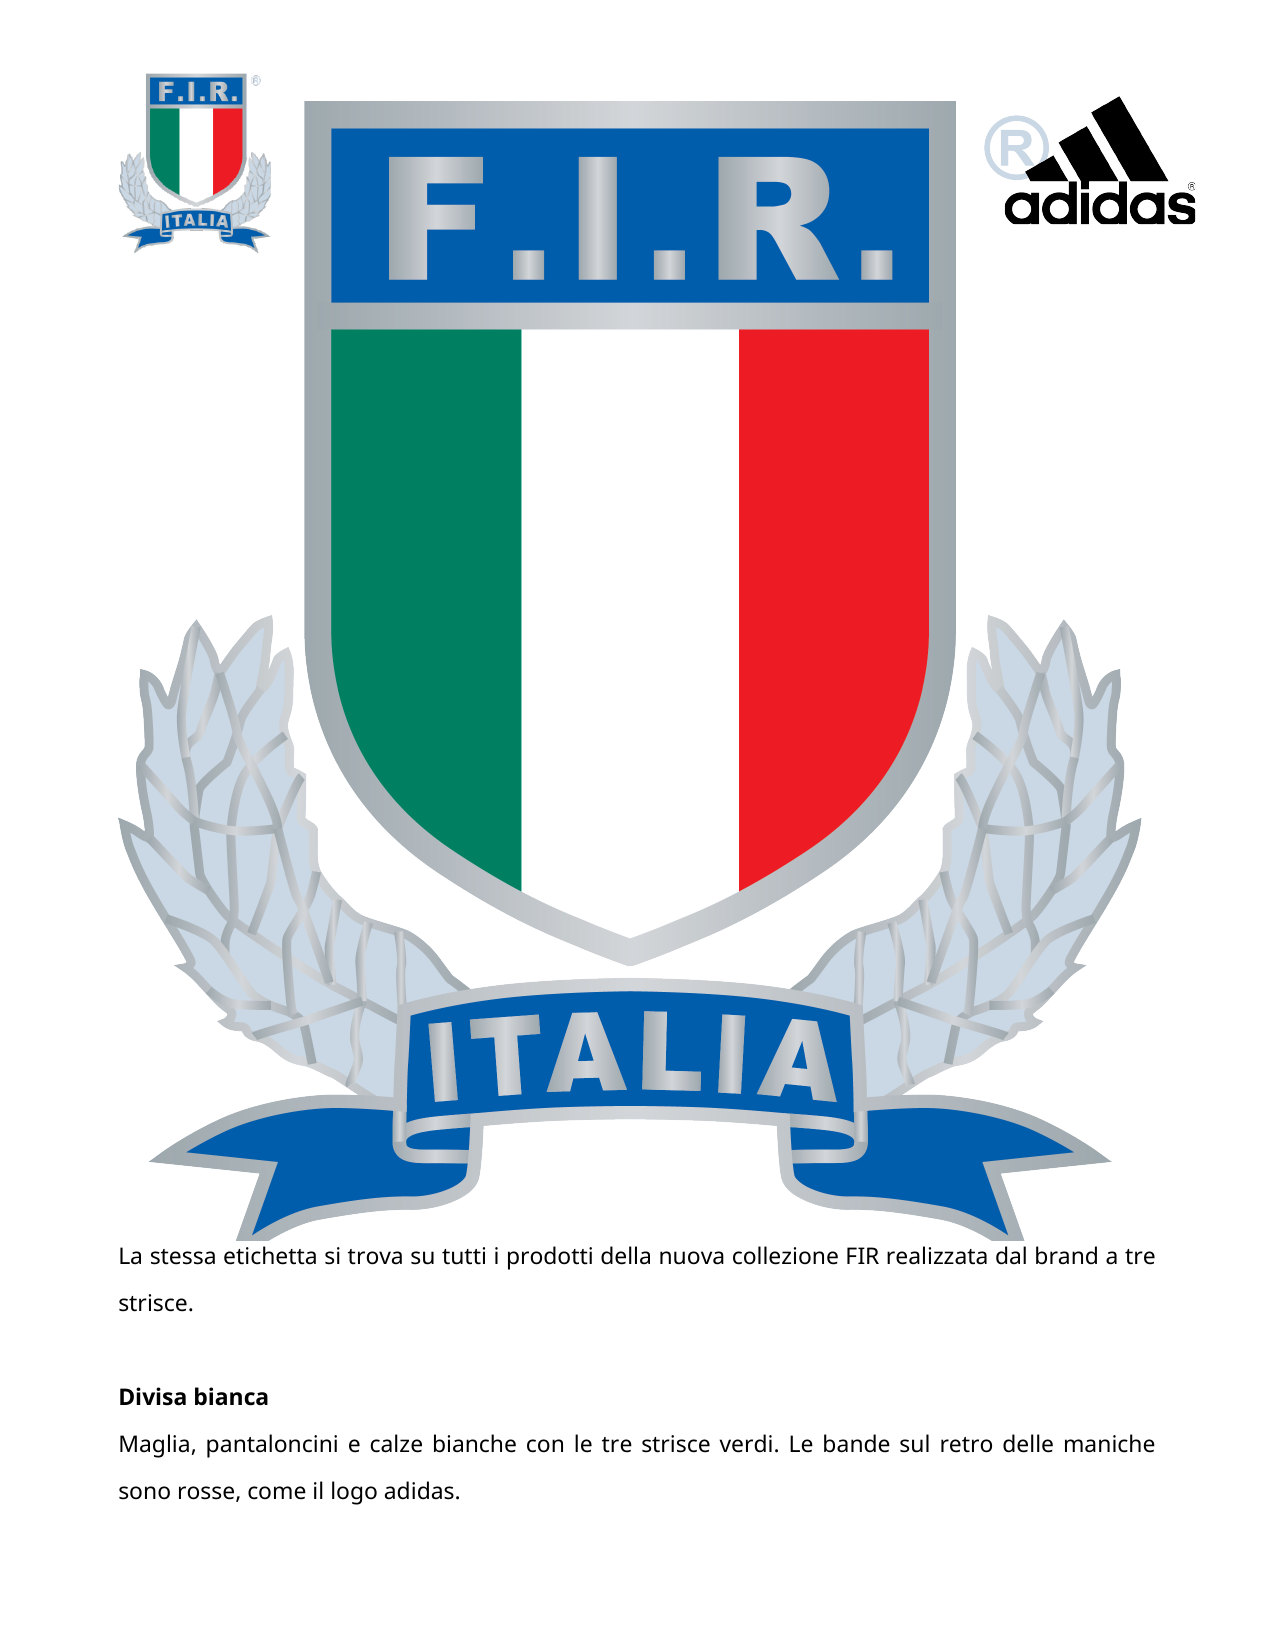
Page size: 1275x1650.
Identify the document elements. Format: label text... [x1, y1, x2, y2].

text La stessa etichetta si trova su tutti i prodotti della nuova collezione FIR realizzata dal brand a tre strisce. [118, 1240, 1157, 1318]
text Divisa bianca [118, 1381, 1157, 1412]
picture [117, 73, 1196, 1241]
text Maglia, pantaloncini e calze bianche con le tre strisce verdi. Le bande sul retro delle maniche sono rosse, come il logo adidas. [118, 1428, 1157, 1506]
